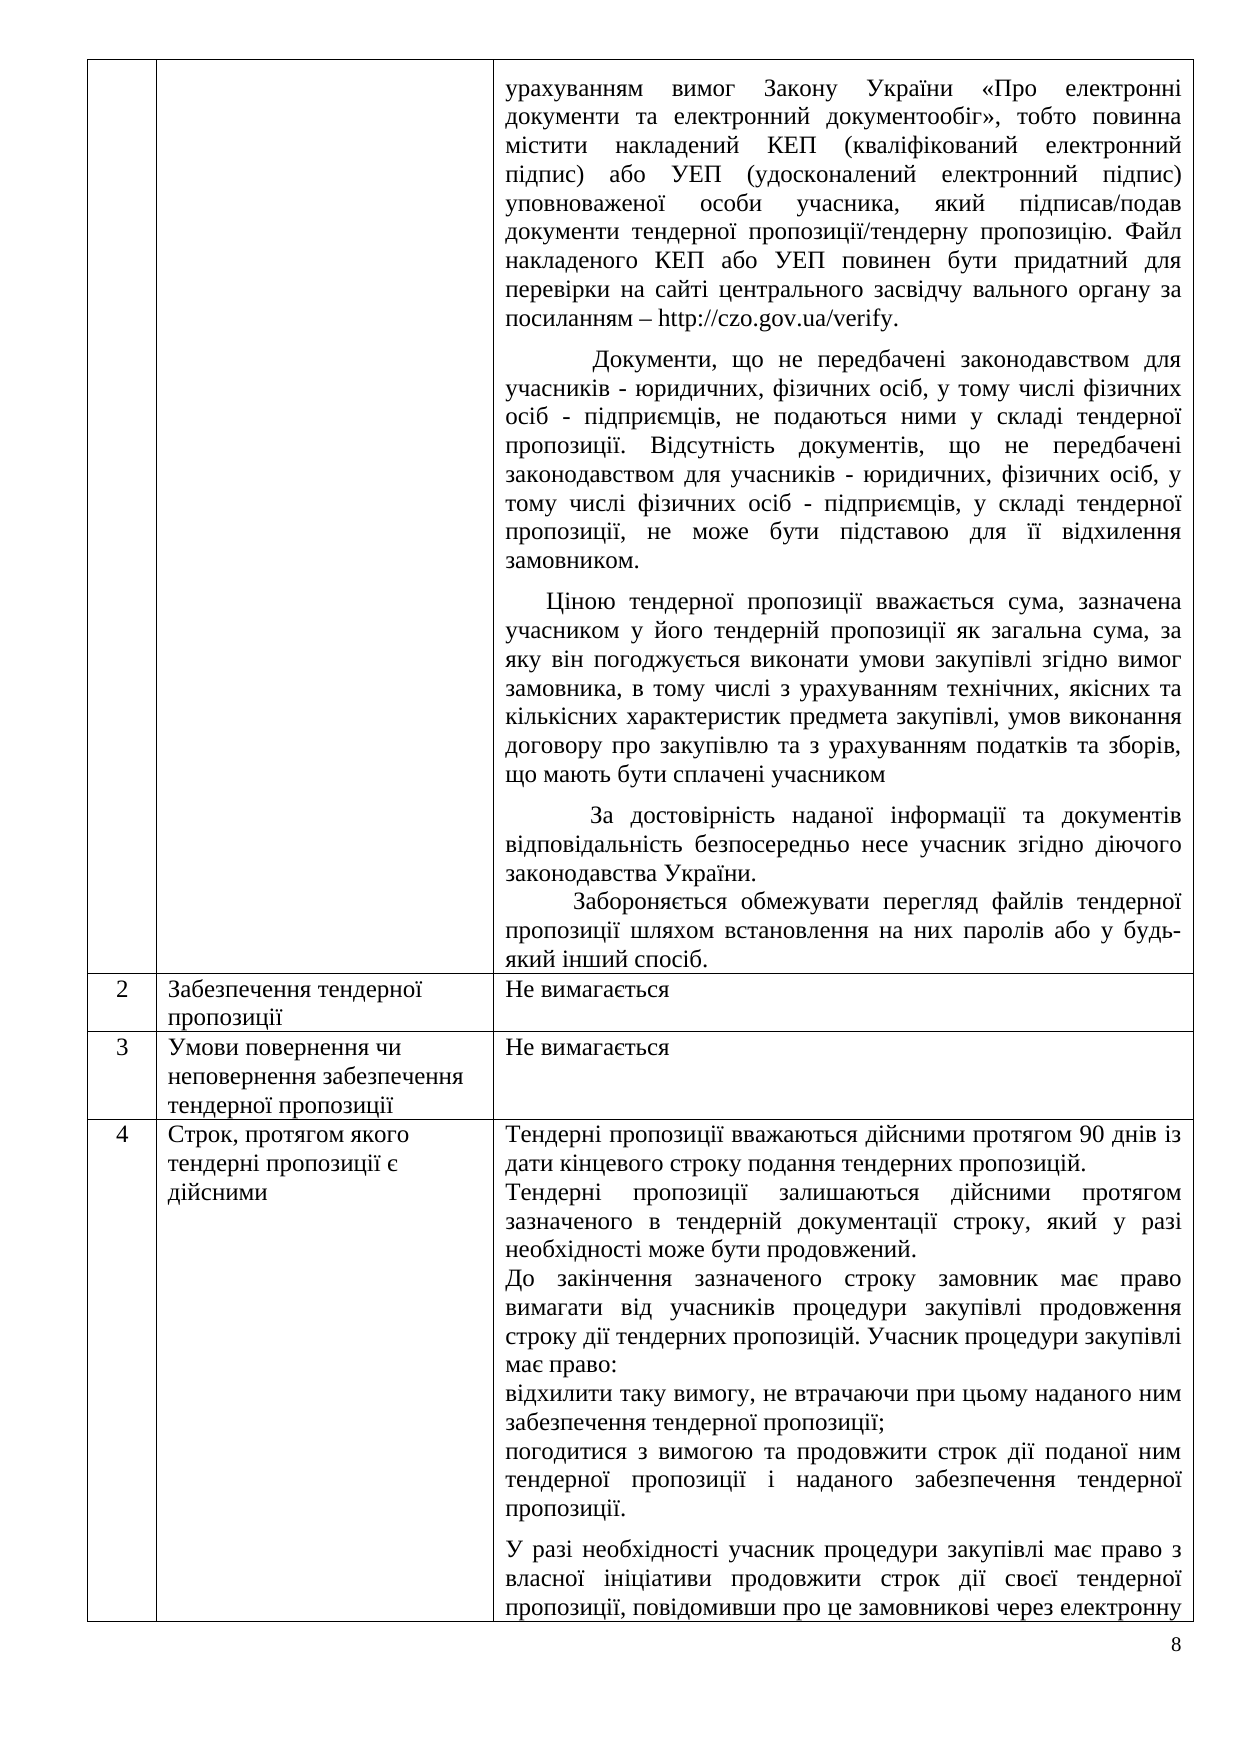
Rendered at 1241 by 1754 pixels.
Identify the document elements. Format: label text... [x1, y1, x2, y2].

table_cell 4 [88, 1120, 156, 1621]
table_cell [157, 60, 493, 973]
table_cell 3 [88, 1032, 156, 1118]
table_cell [494, 1120, 1193, 1621]
table_cell 2 [88, 974, 156, 1031]
table_cell Не вимагається [494, 974, 1193, 1031]
table_cell Не вимагається [494, 1032, 1193, 1118]
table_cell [157, 1120, 493, 1621]
table_cell 1 [88, 60, 156, 973]
table_cell Забезпечення тендерної пропозиції [157, 974, 493, 1031]
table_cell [494, 60, 1193, 973]
table_cell Умови повернення чи неповернення забезпечення тендерної пропозиції [157, 1032, 493, 1118]
